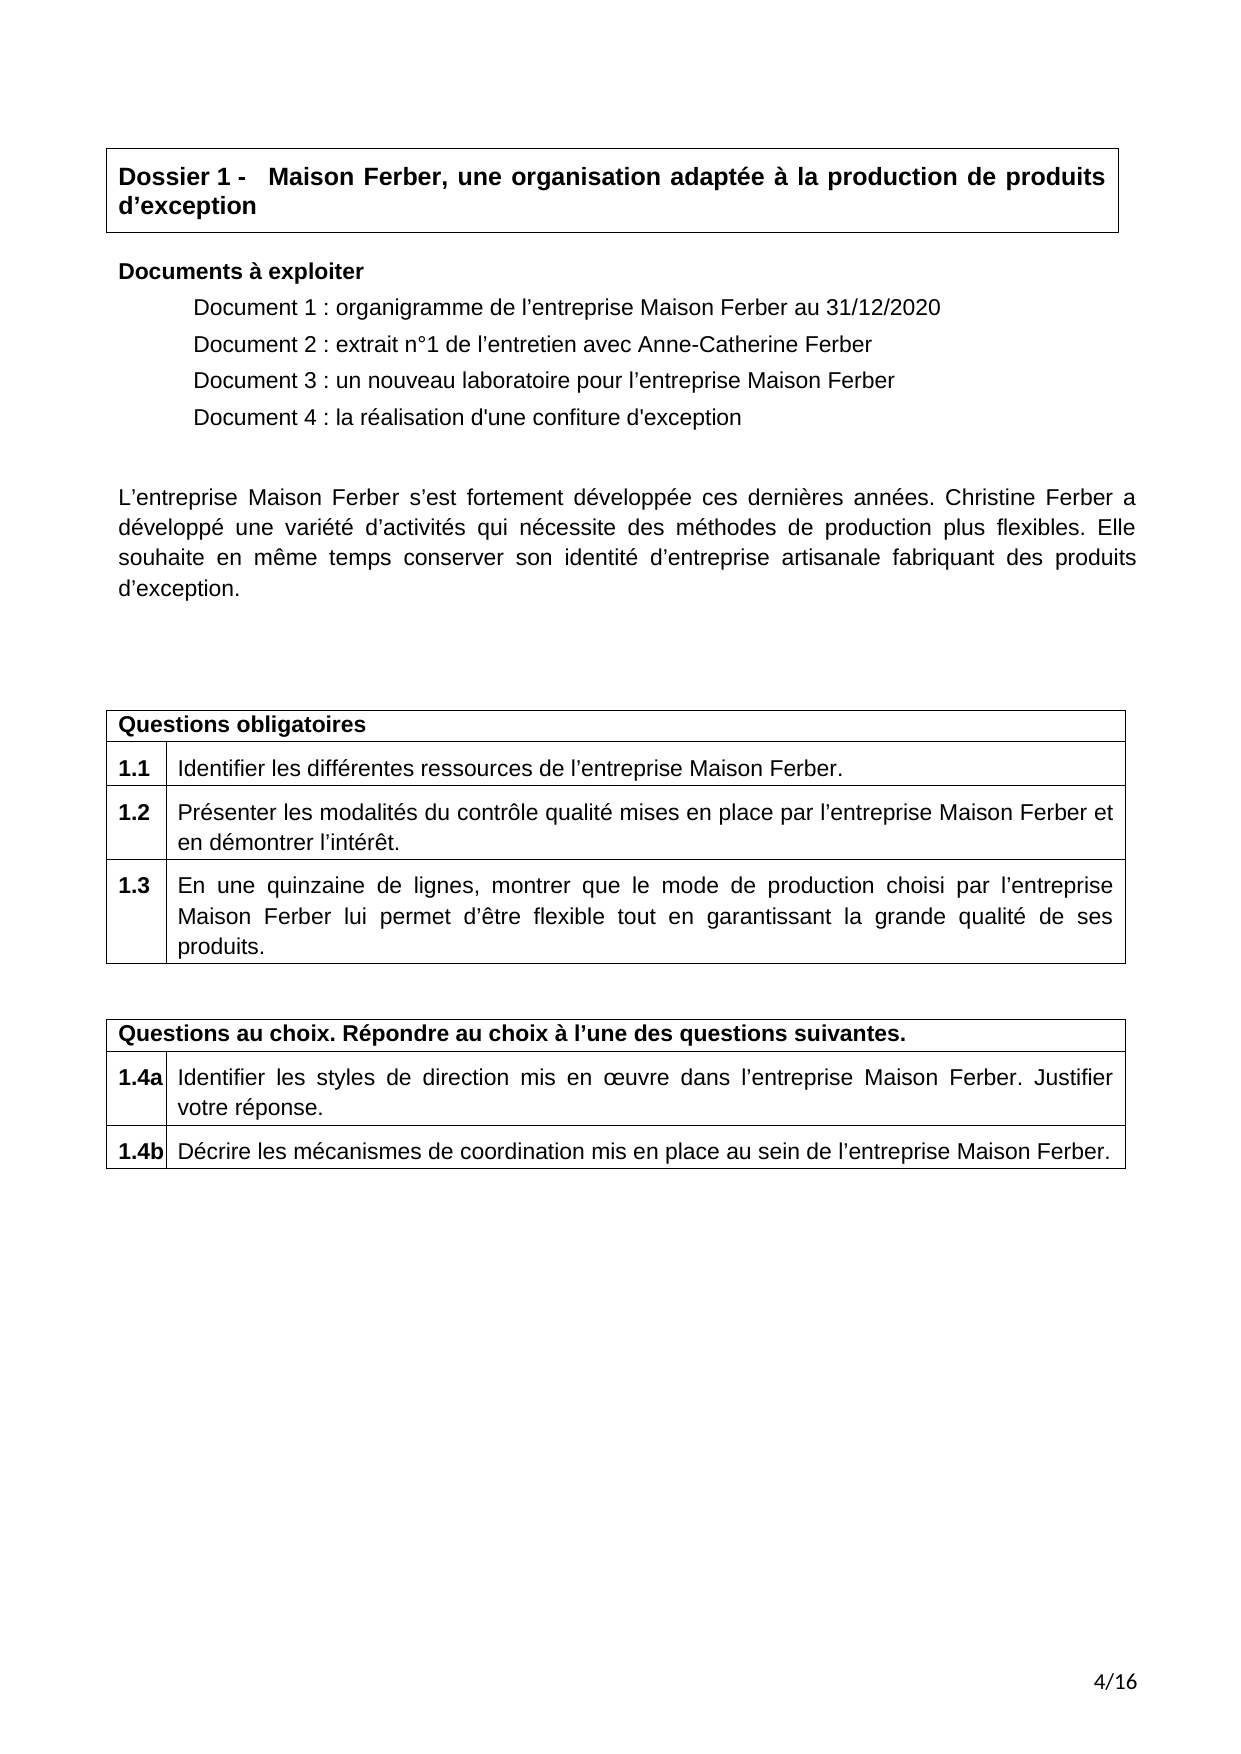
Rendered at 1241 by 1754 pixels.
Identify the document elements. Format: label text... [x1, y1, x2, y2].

text Document 1 : organigramme de l’entreprise Maison Ferber au 31/12/2020 [193, 294, 1137, 321]
text L’entreprise Maison Ferber s’est fortement développée ces dernières années. Christine Ferber a développé une variété d’activités qui nécessite des méthodes de production plus flexibles. Elle souhaite en même temps conserver son identité d’entreprise artisanale fabriquant des produits d’exception. [118, 484, 1137, 601]
table_cell En une quinzaine de lignes, montrer que le mode de production choisi par l’entreprise Maison Ferber lui permet d’être flexible tout en garantissant la grande qualité de ses produits. [167, 860, 1125, 963]
text Document 4 : la réalisation d'une confiture d'exception [118, 404, 1137, 430]
table_cell 1.3 [107, 860, 166, 963]
table_cell 1.4b [107, 1126, 166, 1168]
table_cell Identifier les styles de direction mis en œuvre dans l’entreprise Maison Ferber. Justifier votre réponse. [167, 1052, 1125, 1124]
text Document 2 : extrait n°1 de l’entretien avec Anne-Catherine Ferber [118, 331, 1137, 357]
table_header Questions au choix. Répondre au choix à l’une des questions suivantes. [107, 1020, 1125, 1051]
table_header Dossier 1 - Maison Ferber, une organisation adaptée à la production de produits d’exception [107, 149, 1118, 232]
table_cell 1.4a [107, 1052, 166, 1124]
table_cell Présenter les modalités du contrôle qualité mises en place par l’entreprise Maison Ferber et en démontrer l’intérêt. [167, 786, 1125, 859]
text Document 3 : un nouveau laboratoire pour l’entreprise Maison Ferber [118, 367, 1137, 394]
table_header Questions obligatoires [107, 711, 1125, 741]
table_cell Identifier les différentes ressources de l’entreprise Maison Ferber. [167, 742, 1125, 785]
table_cell 1.1 [107, 742, 166, 785]
table_cell 1.2 [107, 786, 166, 859]
text Documents à exploiter [118, 258, 1137, 284]
table_cell Décrire les mécanismes de coordination mis en place au sein de l’entreprise Maison Ferber. [167, 1126, 1125, 1168]
